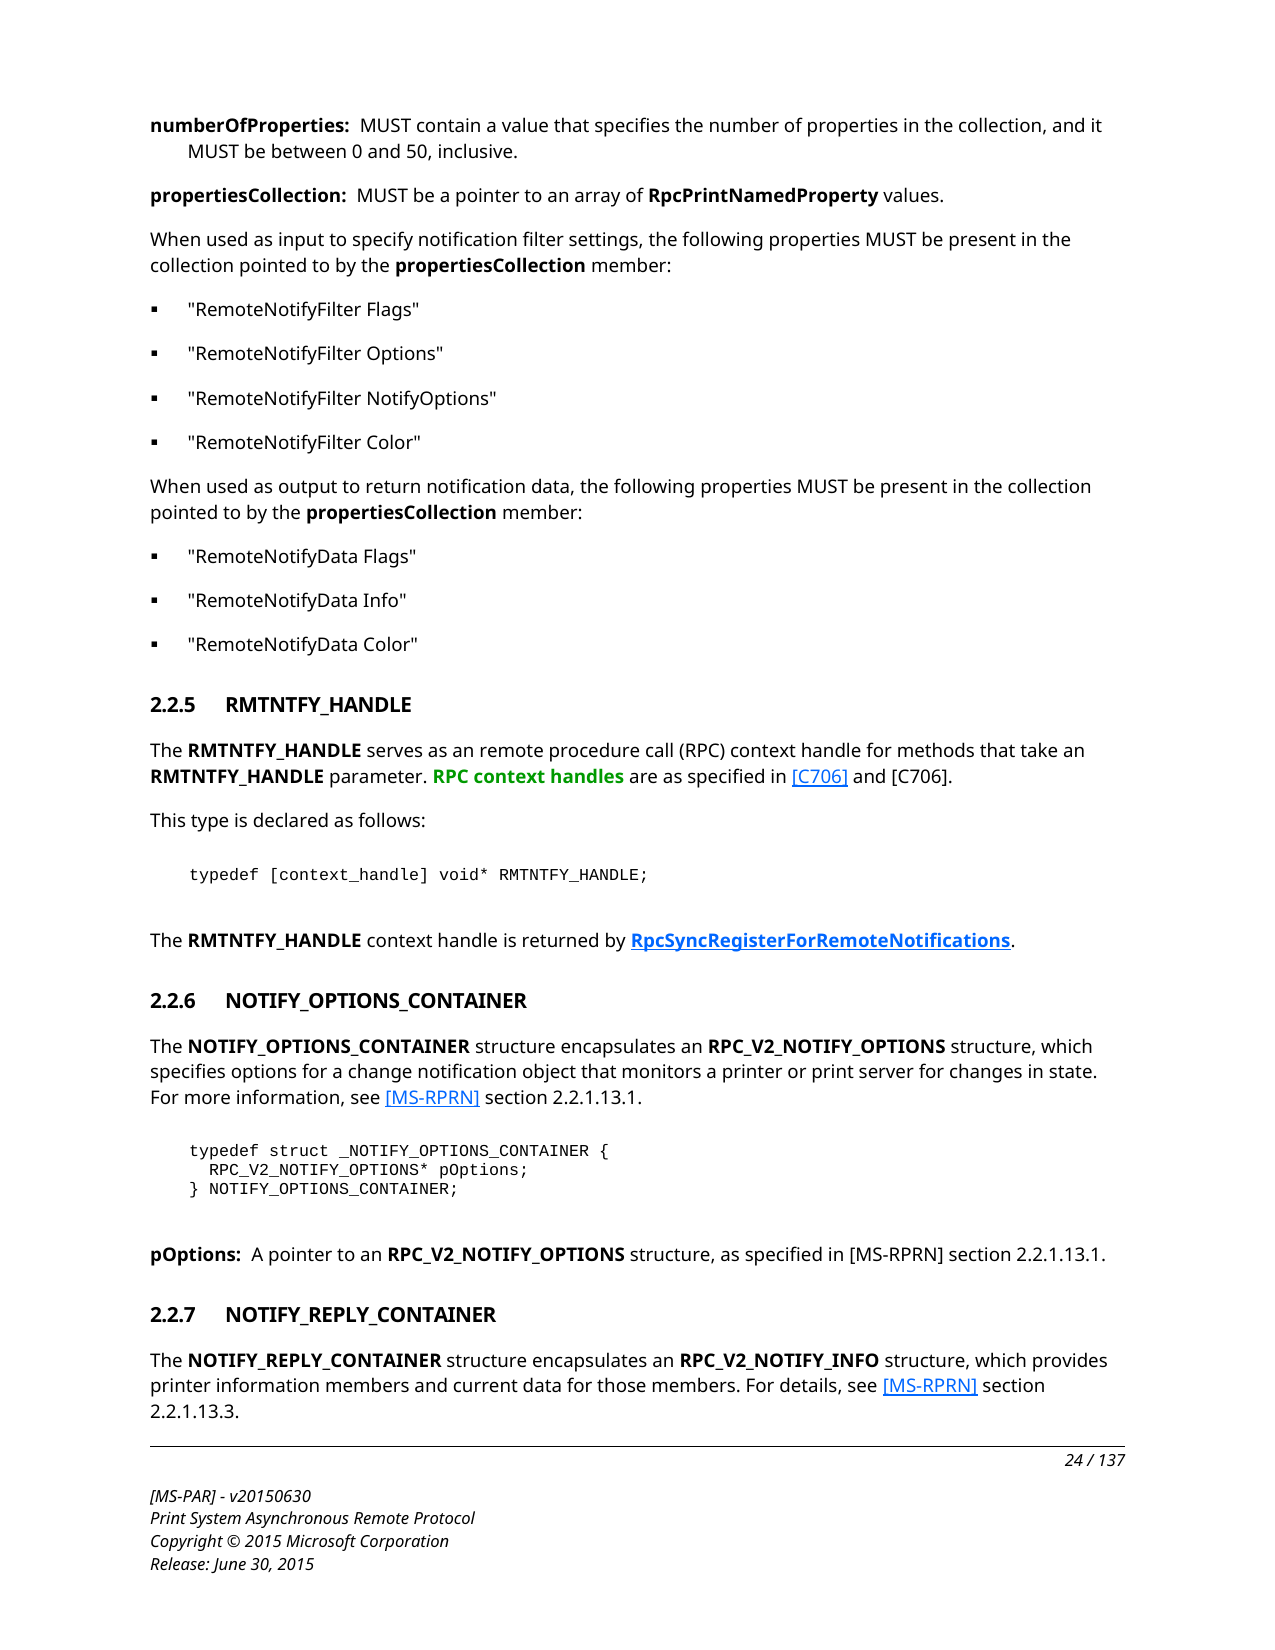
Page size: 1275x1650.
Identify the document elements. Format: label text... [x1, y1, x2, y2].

text propertiesCollection: MUST be a pointer to an array of RpcPrintNamedProperty values. [150, 182, 1125, 208]
subtitle NOTIFY_REPLY_CONTAINER [150, 1300, 1125, 1328]
subtitle NOTIFY_OPTIONS_CONTAINER [150, 986, 1125, 1014]
list "RemoteNotifyData Info" [150, 587, 1125, 613]
text This type is declared as follows: [150, 808, 1125, 833]
text The NOTIFY_OPTIONS_CONTAINER structure encapsulates an RPC_V2_NOTIFY_OPTIONS structure, which specifies options for a change notification object that monitors a printer or print server for changes in state. For more information, see [MS-RPRN] section 2.2.1.13.1. [150, 1033, 1125, 1109]
list "RemoteNotifyFilter Flags" [150, 296, 1125, 322]
text The RMTNTFY_HANDLE context handle is returned by RpcSyncRegisterForRemoteNotifications. [150, 927, 1125, 952]
list "RemoteNotifyData Flags" [150, 543, 1125, 569]
list "RemoteNotifyFilter Options" [150, 341, 1125, 366]
text The NOTIFY_REPLY_CONTAINER structure encapsulates an RPC_V2_NOTIFY_INFO structure, which provides printer information members and current data for those members. For details, see [MS-RPRN] section 2.2.1.13.3. [150, 1347, 1125, 1424]
text The RMTNTFY_HANDLE serves as an remote procedure call (RPC) context handle for methods that take an RMTNTFY_HANDLE parameter. RPC context handles are as specified in [C706] and [C706]. [150, 738, 1125, 789]
text } NOTIFY_OPTIONS_CONTAINER; [175, 1166, 1137, 1210]
list "RemoteNotifyData Color" [150, 632, 1125, 657]
text When used as input to specify notification filter settings, the following properties MUST be present in the collection pointed to by the propertiesCollection member: [150, 227, 1125, 278]
subtitle RMTNTFY_HANDLE [150, 691, 1125, 719]
text RPC_V2_NOTIFY_OPTIONS* pOptions; [175, 1147, 1137, 1166]
list "RemoteNotifyFilter NotifyOptions" [150, 385, 1125, 410]
text numberOfProperties: MUST contain a value that specifies the number of properties in the collection, and it MUST be between 0 and 50, inclusive. [150, 112, 1125, 163]
text pOptions: A pointer to an RPC_V2_NOTIFY_OPTIONS structure, as specified in [MS-RPRN] section 2.2.1.13.1. [150, 1241, 1125, 1267]
text When used as output to return notification data, the following properties MUST be present in the collection pointed to by the propertiesCollection member: [150, 473, 1125, 524]
list "RemoteNotifyFilter Color" [150, 429, 1125, 455]
text typedef [context_handle] void* RMTNTFY_HANDLE; [175, 858, 1137, 896]
